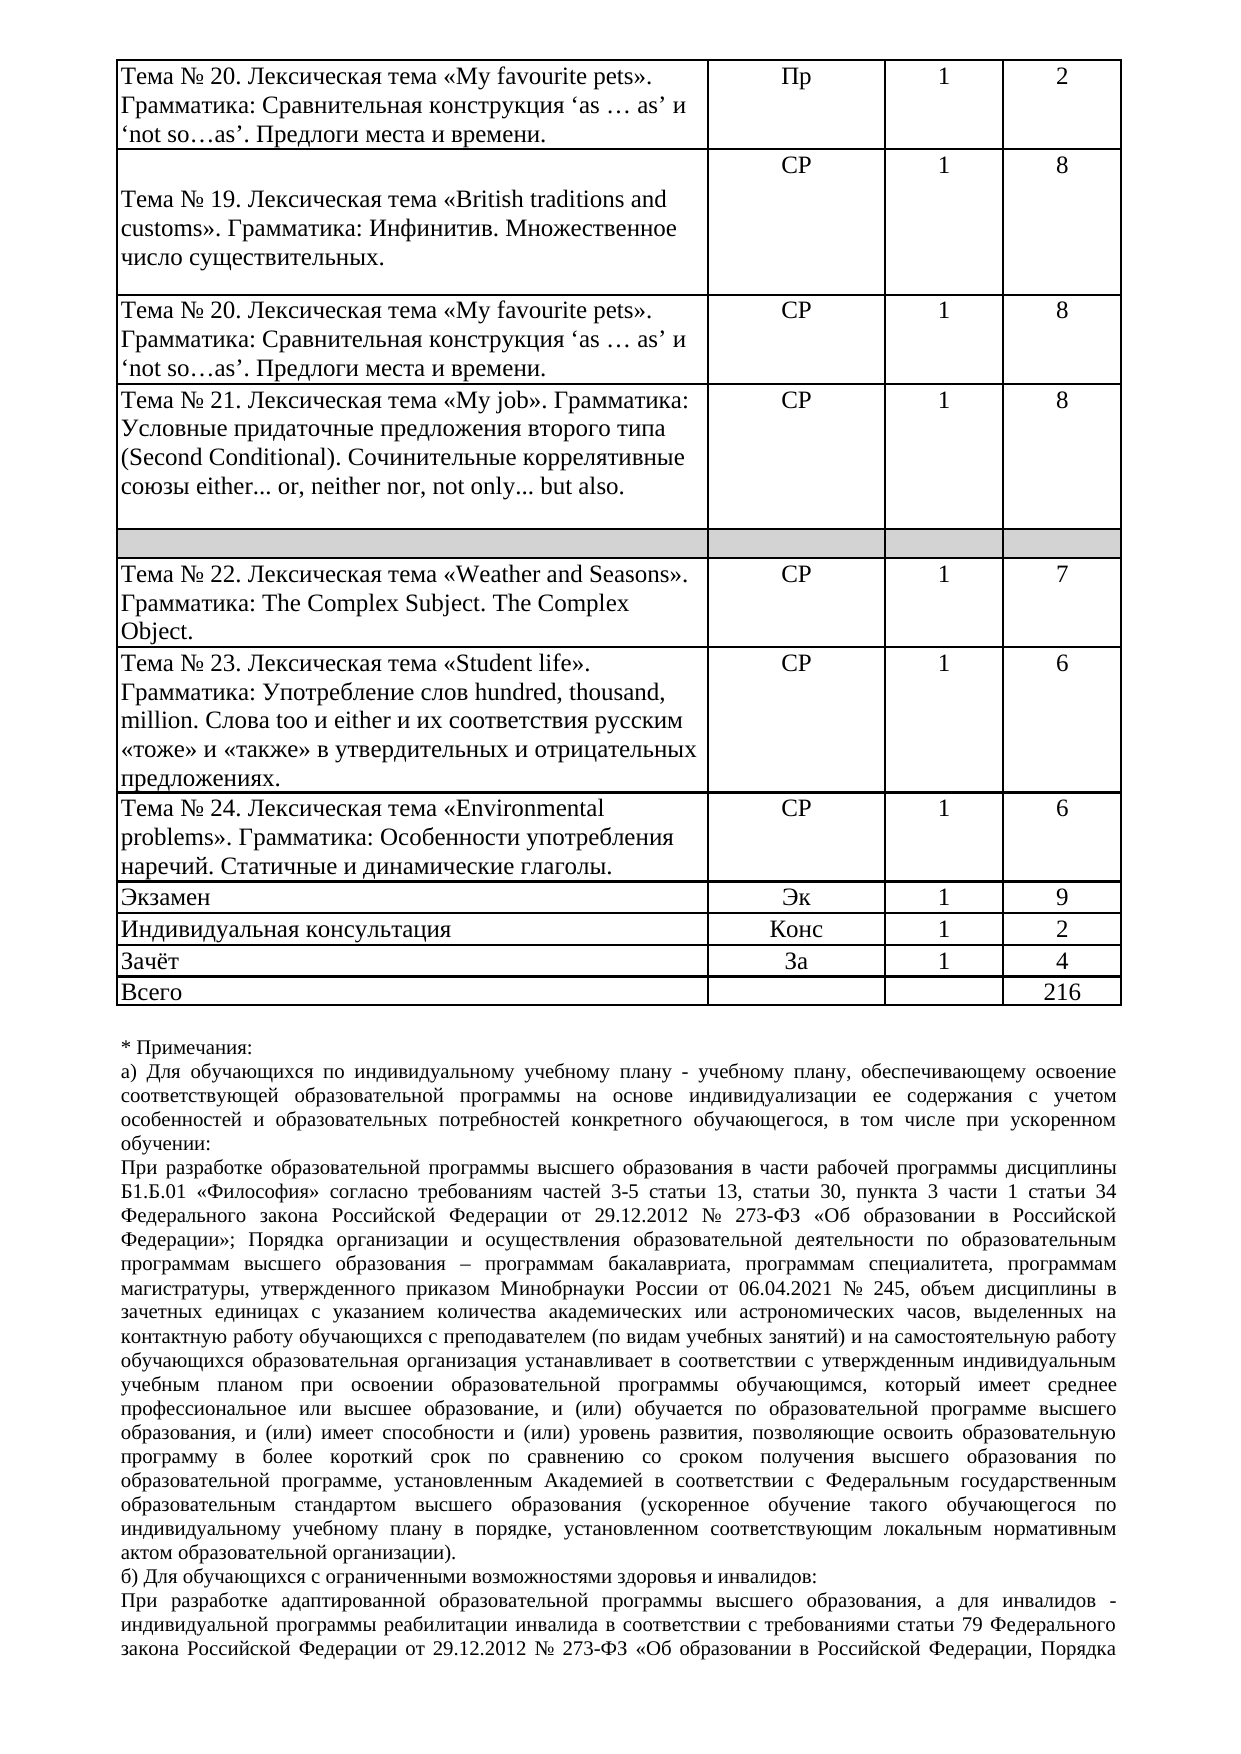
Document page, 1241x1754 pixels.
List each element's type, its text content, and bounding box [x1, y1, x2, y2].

table_header Пр [709, 61, 884, 148]
table_cell 1 [886, 150, 1002, 293]
table_cell 1 [886, 648, 1002, 791]
table_cell СР [709, 648, 884, 791]
table_cell 6 [1004, 794, 1120, 880]
table_cell Тема № 24. Лексическая тема «Environmental problems». Грамматика: Особенности употребления наречий. Статичные и динамические глаголы. [118, 794, 707, 880]
table_cell [1004, 530, 1120, 557]
table_cell 1 [886, 385, 1002, 528]
table_cell Эк [709, 883, 884, 912]
table_header 2 [1004, 61, 1120, 148]
table_cell За [709, 946, 884, 975]
table_cell 216 [1004, 978, 1120, 1004]
table_cell [709, 978, 884, 1004]
table_cell 1 [886, 559, 1002, 646]
table_cell 1 [886, 914, 1002, 944]
table_cell 1 [886, 296, 1002, 383]
table_cell СР [709, 559, 884, 646]
table_header Тема № 20. Лексическая тема «My favourite pets». Грамматика: Сравнительная конструкция ‘as … as’ и ‘not so…as’. Предлоги места и времени. [118, 61, 707, 148]
table_cell СР [709, 794, 884, 880]
table_cell 1 [886, 946, 1002, 975]
table_cell СР [709, 150, 884, 293]
table_header 1 [886, 61, 1002, 148]
table_cell 7 [1004, 559, 1120, 646]
table_cell Тема № 22. Лексическая тема «Weather and Seasons». Грамматика: The Complex Subject. The Complex Object. [118, 559, 707, 646]
table_cell Конс [709, 914, 884, 944]
table_cell Тема № 21. Лексическая тема «My job». Грамматика: Условные придаточные предложения второго типа (Second Conditional). Сочинительные коррелятивные союзы either... or, neither nor, not only... but also. [118, 385, 707, 528]
table_cell 2 [1004, 914, 1120, 944]
table_cell [886, 978, 1002, 1004]
table_cell 8 [1004, 150, 1120, 293]
table_cell * Примечания: а) Для обучающихся по индивидуальному учебному плану - учебному плану, обеспечивающему освоение соответствующей образовательной программы на основе индивидуализации ее содержания с учетом особенностей и образовательных потребностей конкретного обучающегося, в том числе при ускоренном обучении: При разработке образовательной программы высшего образования в части рабочей программы дисциплины Б1.Б.01 «Философия» согласно требованиям частей 3-5 статьи 13, статьи 30, пункта 3 части 1 статьи 34 Федерального закона Российской Федерации от 29.12.2012 № 273-ФЗ «Об образовании в Российской Федерации»; Порядка организации и осуществления образовательной деятельности по образовательным программам высшего образования – программам бакалавриата, программам специалитета, программам магистратуры, утвержденного приказом Минобрнауки России от 06.04.2021 № 245, объем дисциплины в зачетных единицах с указанием количества академических или астрономических часов, выделенных на контактную работу обучающихся с преподавателем (по видам учебных занятий) и на самостоятельную работу обучающихся образовательная организация устанавливает в соответствии с утвержденным индивидуальным учебным планом при освоении образовательной программы обучающимся, который имеет среднее профессиональное или высшее образование, и (или) обучается по образовательной программе высшего образования, и (или) имеет способности и (или) уровень развития, позволяющие освоить образовательную программу в более короткий срок по сравнению со сроком получения высшего образования по образовательной программе, установленным Академией в соответствии с Федеральным государственным образовательным стандартом высшего образования (ускоренное обучение такого обучающегося по индивидуальному учебному плану в порядке, установленном соответствующим локальным нормативным актом образовательной организации). б) Для обучающихся с ограниченными возможностями здоровья и инвалидов: При разработке адаптированной образовательной программы высшего образования, а для инвалидов - индивидуальной программы реабилитации инвалида в соответствии с требованиями статьи 79 Федерального закона Российской Федерации от 29.12.2012 № 273-ФЗ «Об образовании в Российской Федерации, Порядка организации и осуществления образовательной деятельности по образовательным [117, 1006, 1121, 1662]
table_cell [886, 530, 1002, 557]
table_cell 1 [886, 794, 1002, 880]
table_cell [709, 530, 884, 557]
table_cell 9 [1004, 883, 1120, 912]
table_cell Тема № 19. Лексическая тема «British traditions and customs». Грамматика: Инфинитив. Множественное число существительных. [118, 150, 707, 293]
table_cell Индивидуальная консультация [118, 914, 707, 944]
table_cell 6 [1004, 648, 1120, 791]
table_cell СР [709, 385, 884, 528]
table_cell 8 [1004, 385, 1120, 528]
table_cell 4 [1004, 946, 1120, 975]
table_cell Зачёт [118, 946, 707, 975]
table_cell Всего [118, 978, 707, 1004]
table_cell СР [709, 296, 884, 383]
table_cell Тема № 23. Лексическая тема «Student life». Грамматика: Употребление слов hundred, thousand, million. Слова too и either и их соответствия русским «тоже» и «также» в утвердительных и отрицательных предложениях. [118, 648, 707, 791]
table_cell Тема № 20. Лексическая тема «My favourite pets». Грамматика: Сравнительная конструкция ‘as … as’ и ‘not so…as’. Предлоги места и времени. [118, 296, 707, 383]
table_cell [118, 530, 707, 557]
table_cell Экзамен [118, 883, 707, 912]
table_cell 8 [1004, 296, 1120, 383]
table_cell 1 [886, 883, 1002, 912]
